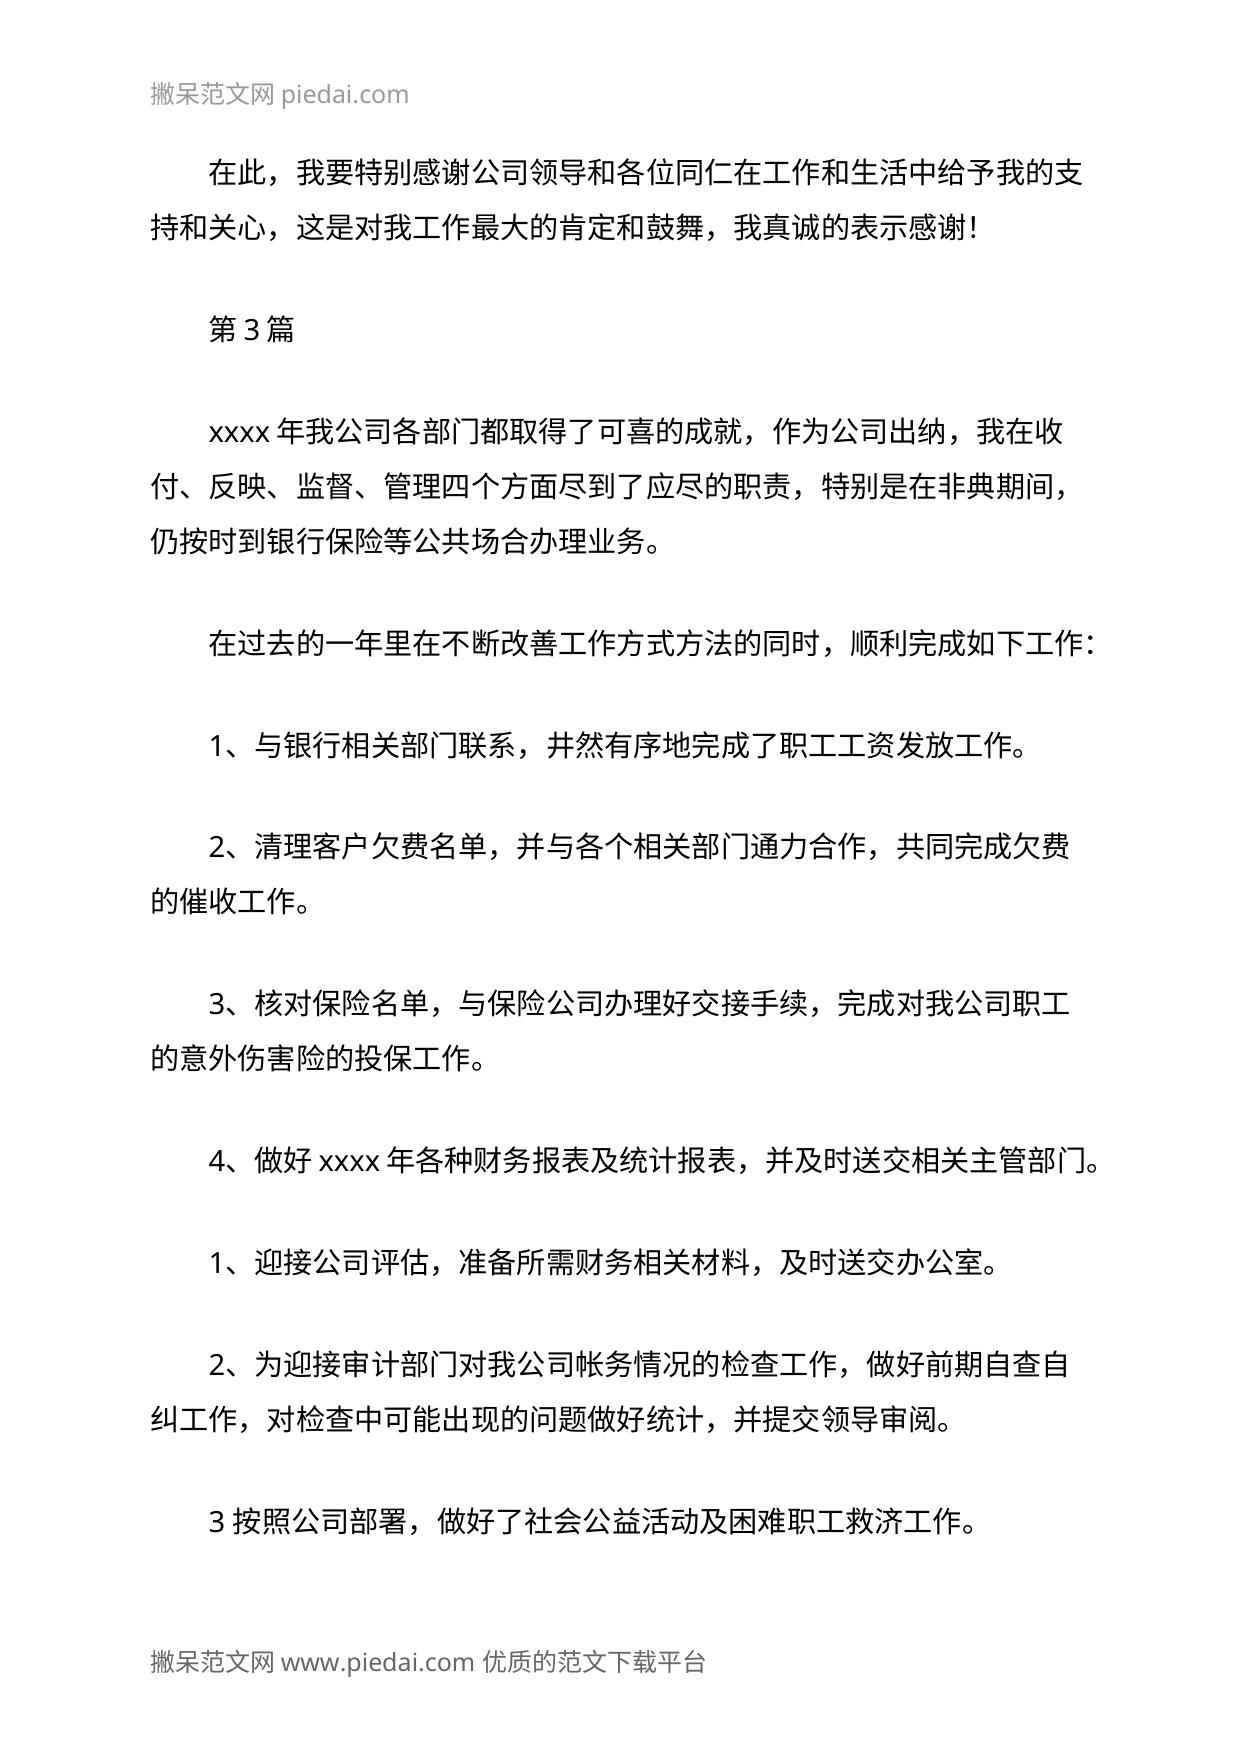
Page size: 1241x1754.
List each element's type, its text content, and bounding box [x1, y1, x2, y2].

text 2、清理客户欠费名单，并与各个相关部门通力合作，共同完成欠费的催收工作。 [150, 824, 1090, 921]
text 在此，我要特别感谢公司领导和各位同仁在工作和生活中给予我的支持和关心，这是对我工作最大的肯定和鼓舞，我真诚的表示感谢！ [150, 150, 1090, 247]
text 1、迎接公司评估，准备所需财务相关材料，及时送交办公室。 [150, 1239, 1090, 1282]
text xxxx年我公司各部门都取得了可喜的成就，作为公司出纳，我在收付、反映、监督、管理四个方面尽到了应尽的职责，特别是在非典期间，仍按时到银行保险等公共场合办理业务。 [150, 409, 1090, 561]
text 第3篇 [150, 307, 1090, 349]
text 1、与银行相关部门联系，井然有序地完成了职工工资发放工作。 [150, 722, 1090, 764]
text 在过去的一年里在不断改善工作方式方法的同时，顺利完成如下工作： [150, 620, 1090, 663]
text 2、为迎接审计部门对我公司帐务情况的检查工作，做好前期自查自纠工作，对检查中可能出现的问题做好统计，并提交领导审阅。 [150, 1342, 1090, 1439]
text 3、核对保险名单，与保险公司办理好交接手续，完成对我公司职工的意外伤害险的投保工作。 [150, 981, 1090, 1078]
text 3 按照公司部署，做好了社会公益活动及困难职工救济工作。 [150, 1498, 1090, 1541]
text 4、做好xxxx年各种财务报表及统计报表，并及时送交相关主管部门。 [150, 1138, 1090, 1180]
